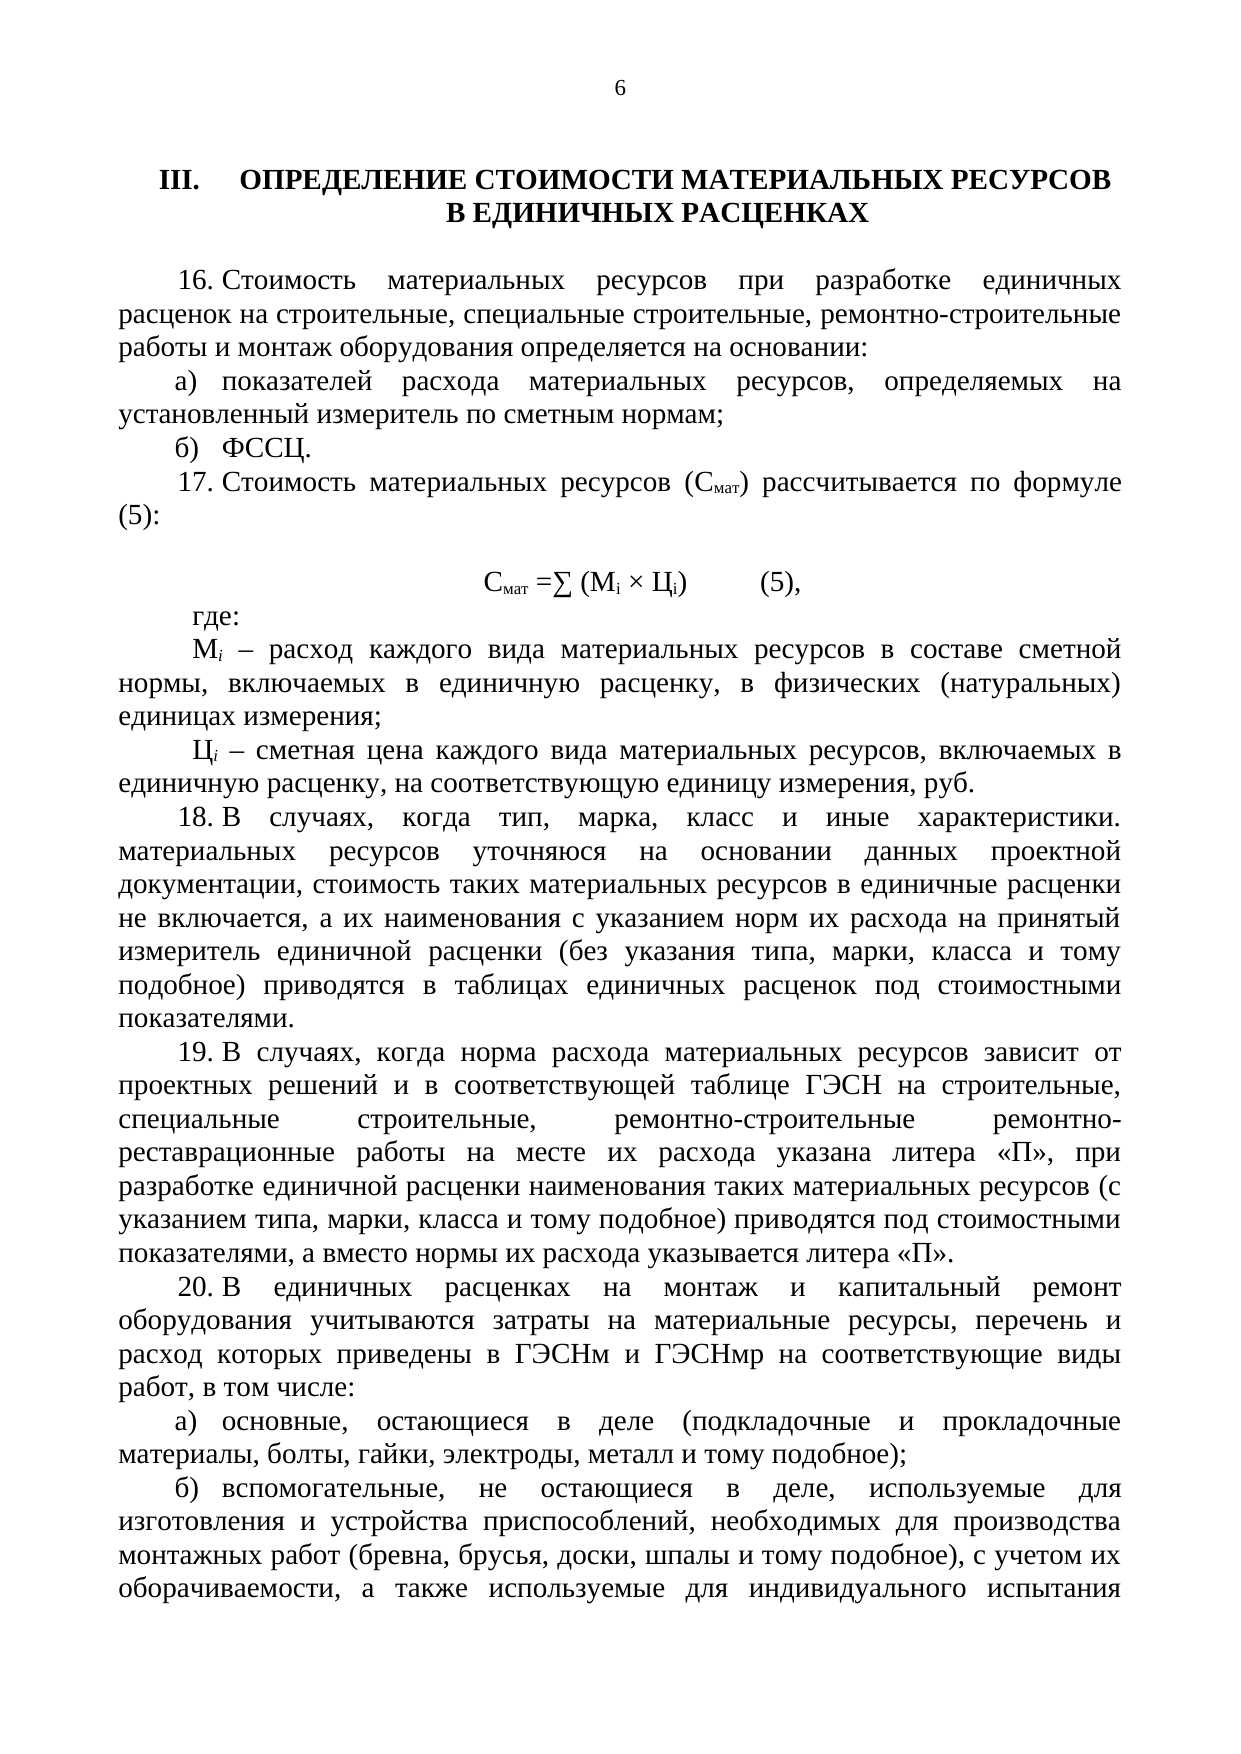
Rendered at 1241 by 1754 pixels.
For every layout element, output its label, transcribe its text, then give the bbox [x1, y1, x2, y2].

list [118, 1470, 1122, 1604]
text Смат =∑ (Мi × Цi) (5), [162, 564, 1122, 598]
list показателей расхода материальных ресурсов, определяемых на установленный измеритель по сметным нормам; [118, 363, 1122, 430]
list основные, остающиеся в деле (подкладочные и прокладочные материалы, болты, гайки, электроды, металл и тому подобное); [118, 1403, 1122, 1470]
text где: [118, 598, 1122, 631]
text Цi – сметная цена каждого вида материальных ресурсов, включаемых в единичную расценку, на соответствующую единицу измерения, руб. [118, 732, 1122, 799]
text Мi – расход каждого вида материальных ресурсов в составе сметной нормы, включаемых в единичную расценку, в физических (натуральных) единицах измерения; [118, 631, 1122, 732]
list ФССЦ. [118, 430, 1122, 464]
list В случаях, когда тип, марка, класс и иные характеристики. материальных ресурсов уточняюся на основании данных проектной документации, стоимость таких материальных ресурсов в единичные расценки не включается, а их наименования с указанием норм их расхода на принятый измеритель единичной расценки (без указания типа, марки, класса и тому подобное) приводятся в таблицах единичных расценок под стоимостными показателями. [118, 799, 1122, 1034]
list В единичных расценках на монтаж и капитальный ремонт оборудования учитываются затраты на материальные ресурсы, перечень и расход которых приведены в ГЭСНм и ГЭСНмр на соответствующие виды работ, в том числе: [118, 1269, 1122, 1403]
list Стоимость материальных ресурсов (Смат) рассчитывается по формуле (5): [118, 464, 1122, 531]
title ОПРЕДЕЛЕНИЕ СТОИМОСТИ МАТЕРИАЛЬНЫХ РЕСУРСОВ В ЕДИНИЧНЫХ РАСЦЕНКАХ [156, 162, 1122, 229]
list В случаях, когда норма расхода материальных ресурсов зависит от проектных решений и в соответствующей таблице ГЭСН на строительные, специальные строительные, ремонтно-строительные ремонтно-реставрационные работы на месте их расхода указана литера «П», при разработке единичной расценки наименования таких материальных ресурсов (с указанием типа, марки, класса и тому подобное) приводятся под стоимостными показателями, а вместо нормы их расхода указывается литера «П». [118, 1034, 1122, 1269]
list Стоимость материальных ресурсов при разработке единичных расценок на строительные, специальные строительные, ремонтно-строительные работы и монтаж оборудования определяется на основании: [118, 262, 1122, 363]
